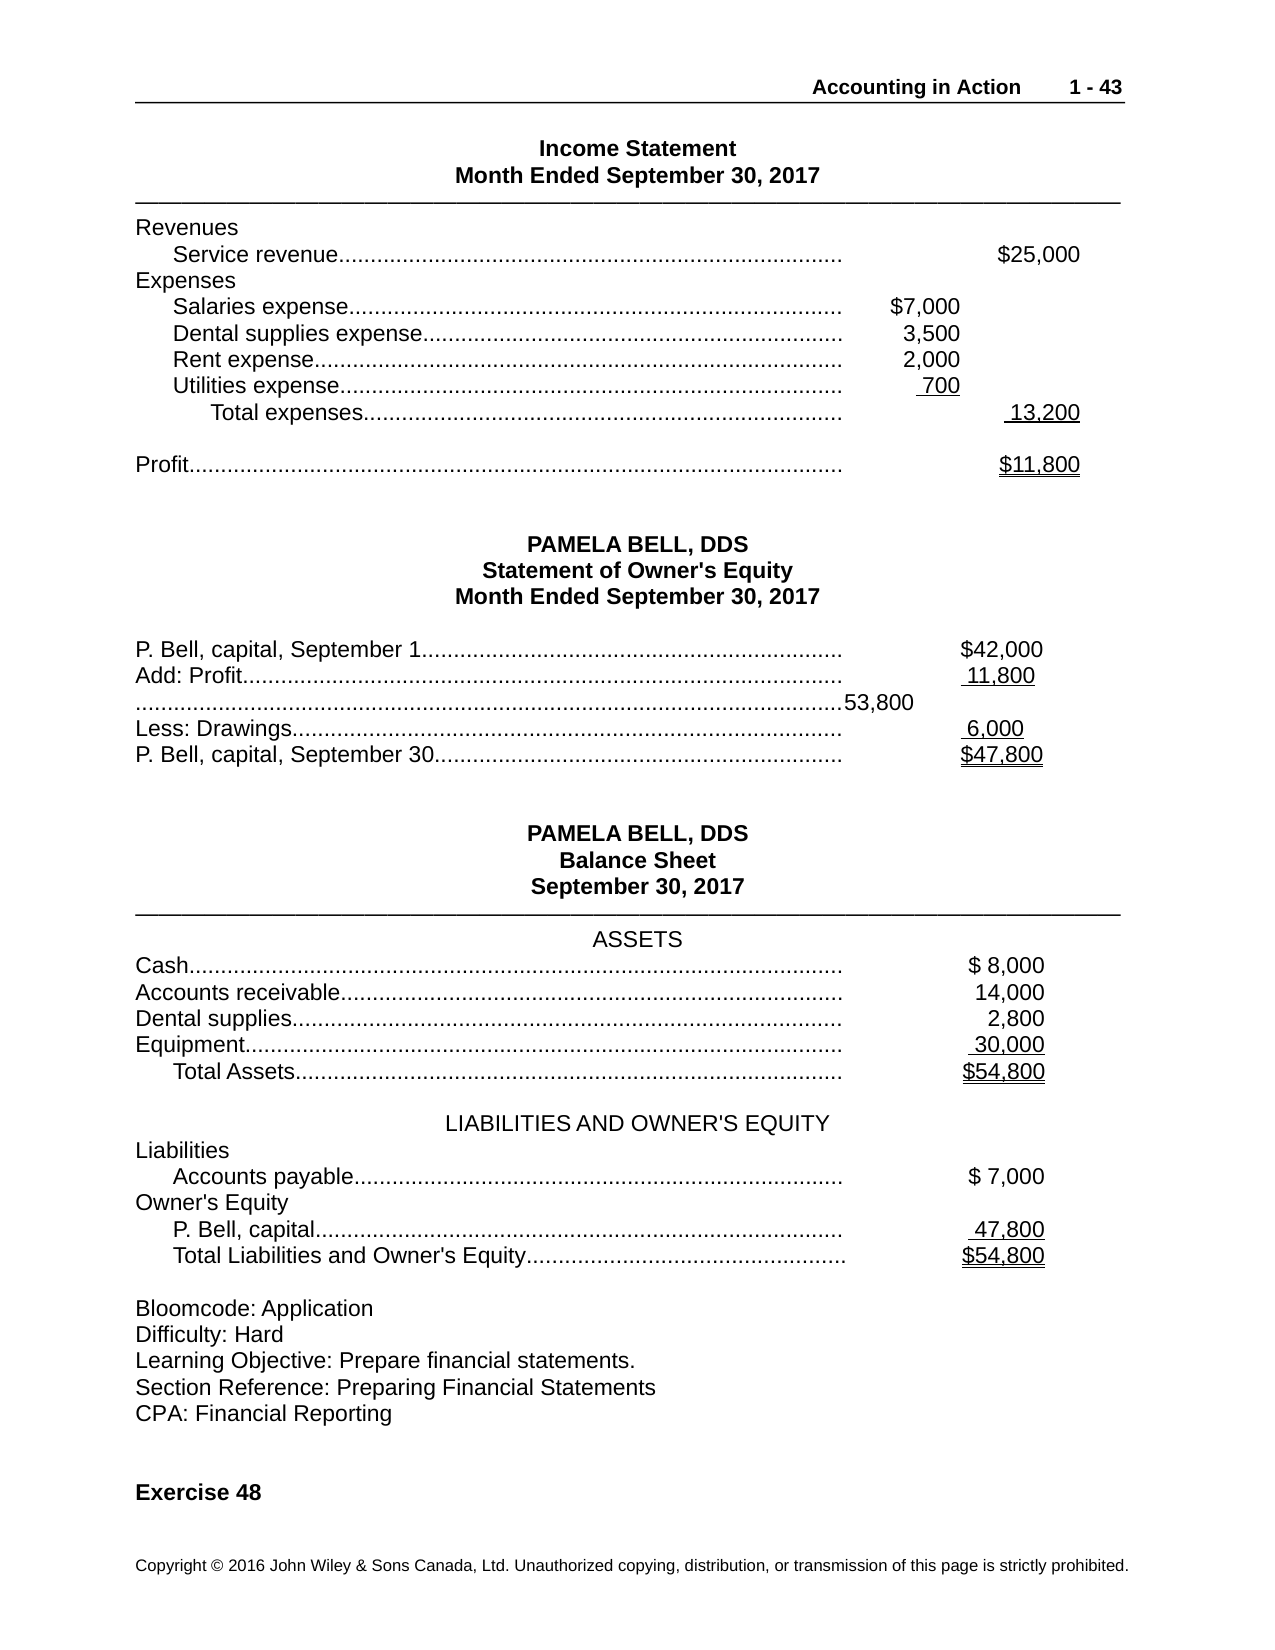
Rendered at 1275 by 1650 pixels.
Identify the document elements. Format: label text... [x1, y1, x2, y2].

text Statement of Owner's Equity [135, 557, 1140, 583]
text Utilities expense 700 [135, 372, 1140, 399]
text 53,800 [135, 689, 1140, 715]
text Bloomcode: Application [135, 1295, 1140, 1321]
text Liabilities [135, 1137, 1140, 1163]
text ——————————————————————————————————————————— [135, 188, 1140, 214]
list Difficulty: Hard [135, 1321, 1140, 1347]
text Total Liabilities and Owner's Equity $54,800 [135, 1242, 1140, 1268]
text Balance Sheet [135, 847, 1140, 873]
text LIABILITIES AND OWNER'S EQUITY [135, 1110, 1140, 1137]
text Salaries expense $7,000 [135, 293, 1140, 320]
text Revenues [135, 214, 1140, 241]
text Cash $ 8,000 [135, 952, 1140, 978]
text Month Ended September 30, 2017 [135, 162, 1140, 188]
text Learning Objective: Prepare financial statements. [135, 1347, 1140, 1374]
text ——————————————————————————————————————————— [135, 899, 1140, 926]
text Rent expense 2,000 [135, 346, 1140, 372]
text Month Ended September 30, 2017 [135, 583, 1140, 609]
text CPA: Financial Reporting [135, 1400, 1140, 1427]
text Pamela Bell, DDS [135, 820, 1140, 847]
subtitle Exercise 48 [135, 1479, 1140, 1506]
text P. Bell, capital 47,800 [135, 1216, 1140, 1242]
text ASSETS [135, 926, 1140, 952]
text Equipment 30,000 [135, 1031, 1140, 1058]
text P. Bell, capital, September 30 $47,800 [135, 741, 1140, 768]
text September 30, 2017 [135, 873, 1140, 899]
text Less: Drawings 6,000 [135, 715, 1140, 741]
text Income Statement [135, 135, 1140, 162]
text Profit $11,800 [135, 451, 1140, 478]
text Expenses [135, 267, 1140, 293]
text Accounts receivable 14,000 [135, 978, 1140, 1005]
text Total Assets $54,800 [135, 1058, 1140, 1084]
text Dental supplies expense 3,500 [135, 320, 1140, 346]
text Owner's Equity [135, 1189, 1140, 1216]
text Section Reference: Preparing Financial Statements [135, 1374, 1140, 1400]
text Total expenses 13,200 [135, 399, 1140, 425]
text Pamela Bell, DDS [135, 531, 1140, 557]
text Dental supplies 2,800 [135, 1005, 1140, 1031]
text Add: Profit 11,800 [135, 662, 1140, 689]
text Accounts payable $ 7,000 [135, 1163, 1140, 1189]
text Service revenue $25,000 [135, 241, 1140, 267]
text P. Bell, capital, September 1 $42,000 [135, 636, 1140, 662]
